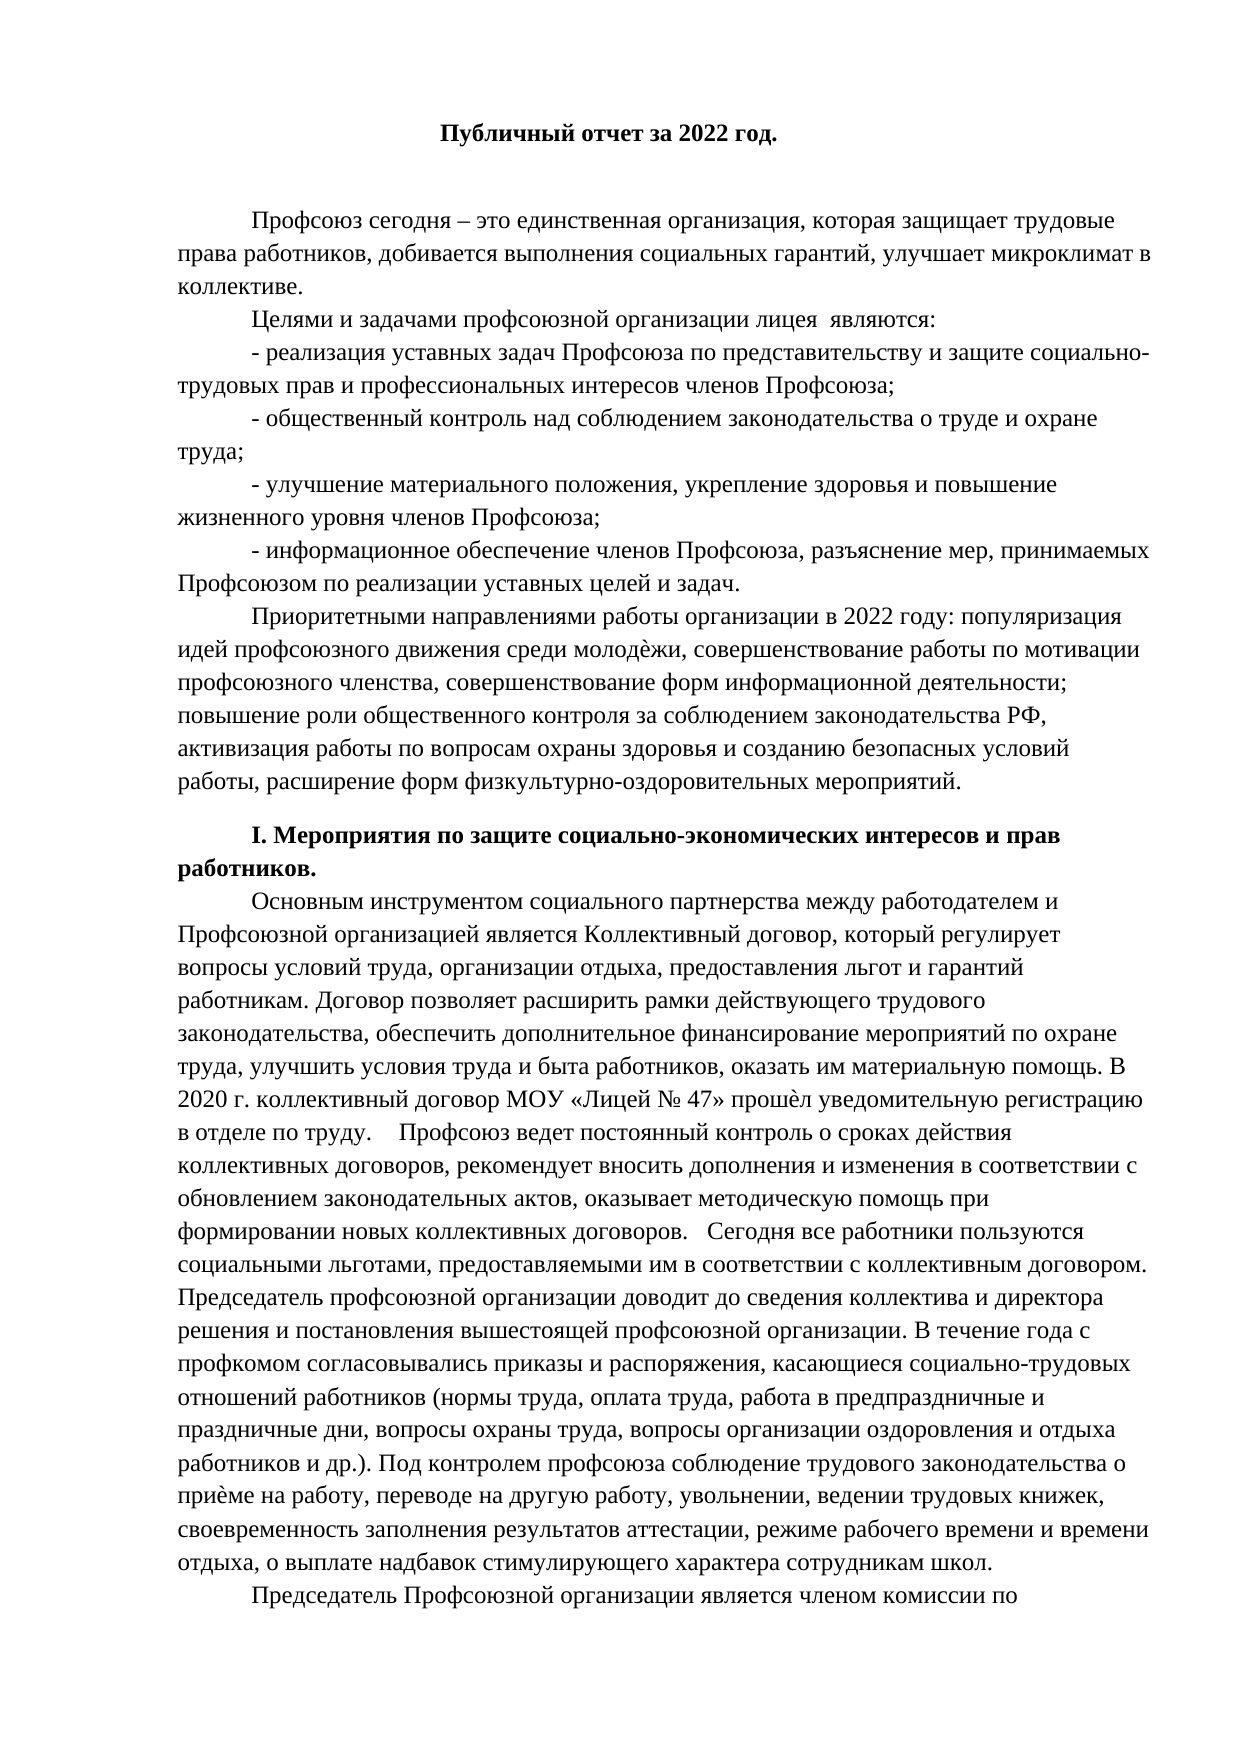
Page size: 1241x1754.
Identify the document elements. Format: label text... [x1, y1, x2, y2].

text Публичный отчет за 2022 год. [177, 118, 1152, 180]
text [177, 820, 1152, 1608]
text Профсоюз сегодня – это единственная организация, которая защищает трудовые права работников, добивается выполнения социальных гарантий, улучшает микроклимат в коллективе. Целями и задачами профсоюзной организации лицея являются: - реализация уставных задач Профсоюза по представительству и защите социально-трудовых прав и профессиональных интересов членов Профсоюза; - общественный контроль над соблюдением законодательства о труде и охране труда; - улучшение материального положения, укрепление здоровья и повышение жизненного уровня членов Профсоюза; - информационное обеспечение членов Профсоюза, разъяснение мер, принимаемых Профсоюзом по реализации уставных целей и задач. Приоритетными направлениями работы организации в 2022 году: популяризация идей профсоюзного движения среди молодѐжи, совершенствование работы по мотивации профсоюзного членства, совершенствование форм информационной деятельности; повышение роли общественного контроля за соблюдением законодательства РФ, активизация работы по вопросам охраны здоровья и созданию безопасных условий работы, расширение форм физкультурно-оздоровительных мероприятий. [177, 205, 1152, 795]
